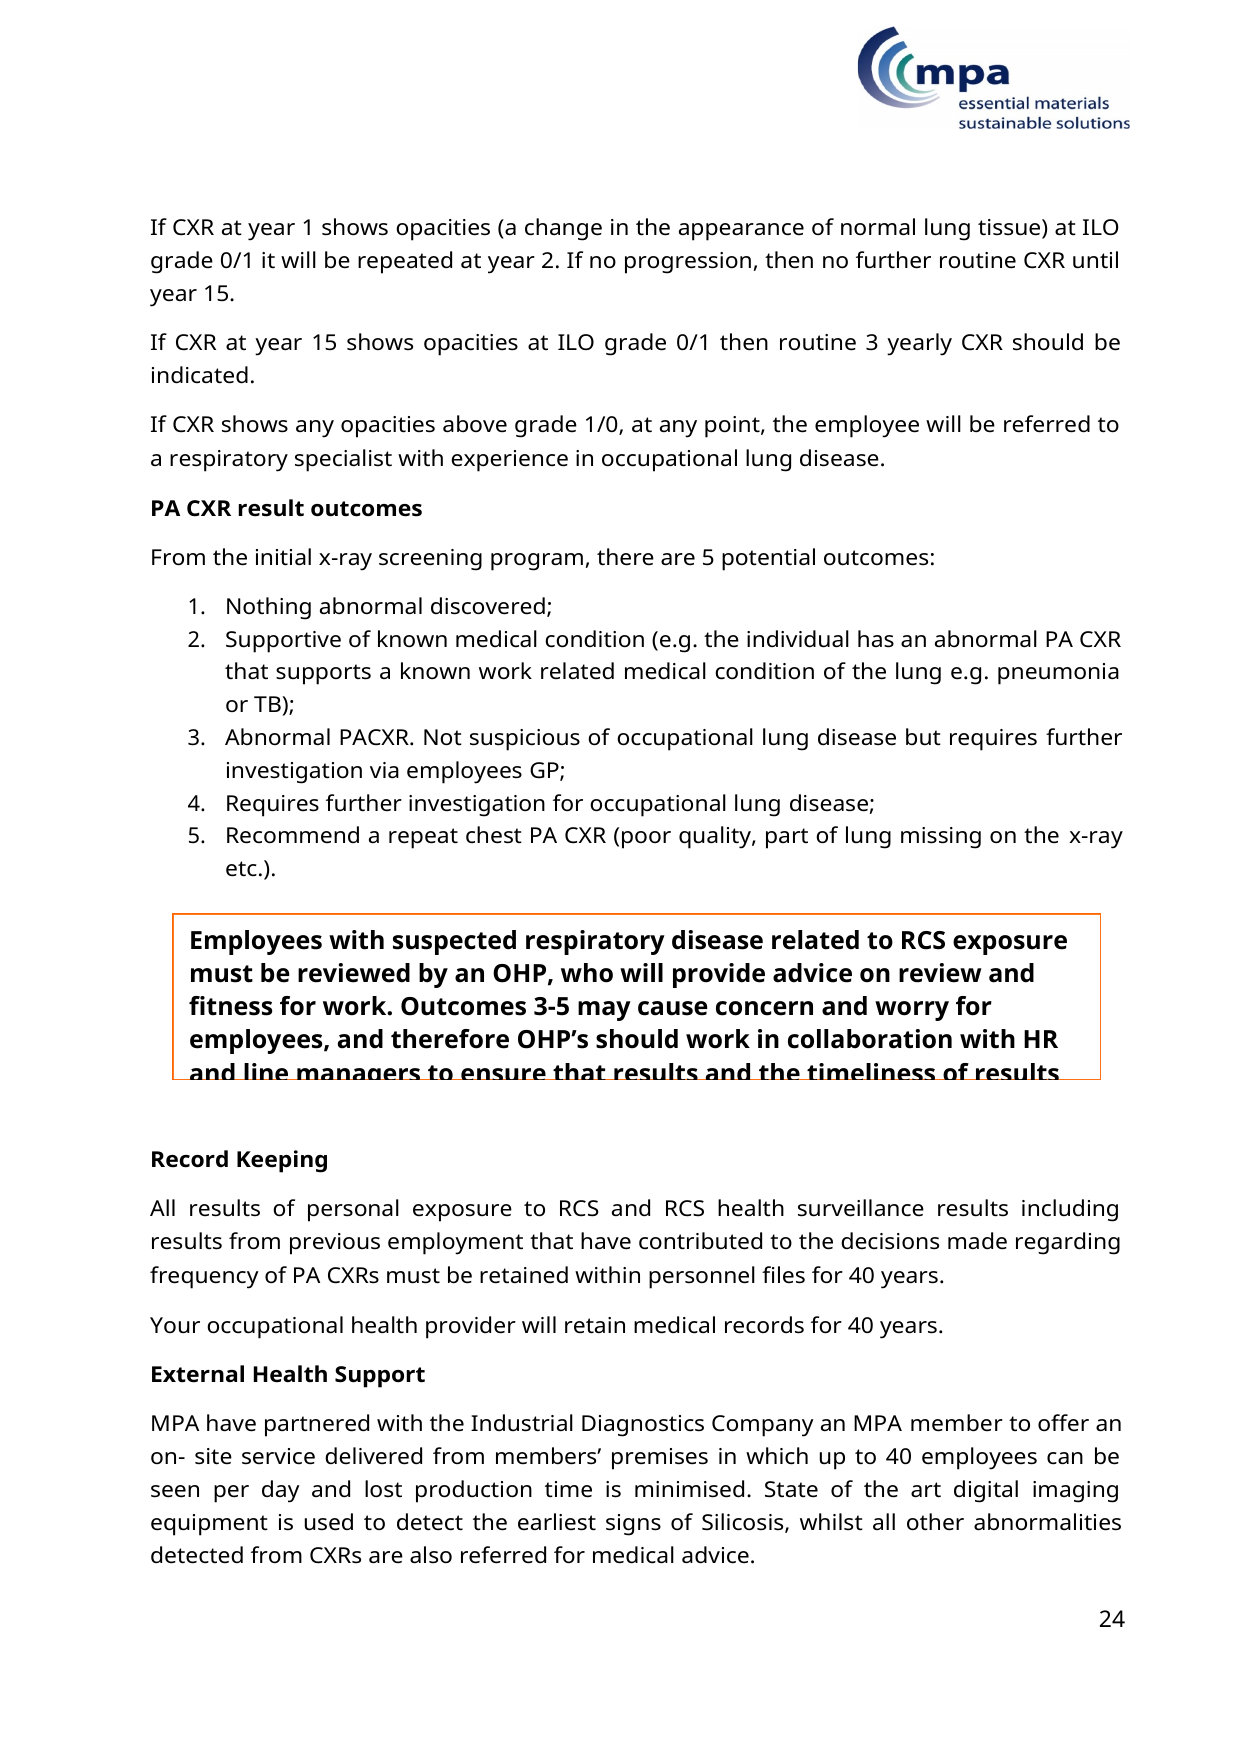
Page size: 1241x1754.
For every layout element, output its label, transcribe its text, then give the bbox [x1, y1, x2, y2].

picture [839, 1071, 844, 1080]
picture [225, 1071, 230, 1079]
list Recommend a repeat chest PA CXR (poor quality, part of lung missing on the x-ray etc.). [187, 820, 1122, 883]
subtitle External Health Support [150, 1359, 1122, 1389]
picture [725, 1071, 730, 1080]
list Nothing abnormal discovered; [187, 591, 1122, 621]
picture [947, 1071, 953, 1079]
text If CXR at year 15 shows opacities at ILO grade 0/1 then routine 3 yearly CXR should be indicated. [150, 327, 1122, 390]
picture [857, 26, 1130, 129]
picture [341, 1071, 346, 1080]
picture [309, 1071, 314, 1080]
picture [264, 1071, 269, 1080]
picture [443, 1071, 449, 1079]
text If CXR shows any opacities above grade 1/0, at any point, the employee will be referred to a respiratory specialist with experience in occupational lung disease. [150, 409, 1122, 473]
text Your occupational health provider will retain medical records for 40 years. [150, 1310, 1122, 1340]
picture [775, 1071, 780, 1080]
picture [371, 1071, 376, 1079]
picture [481, 1071, 486, 1080]
text If CXR at year 1 shows opacities (a change in the appearance of normal lung tissue) at ILO grade 0/1 it will be repeated at year 2. If no progression, then no further routine CXR until year 15. [150, 212, 1122, 308]
picture [741, 1071, 746, 1079]
list Abnormal PACXR. Not suspicious of occupational lung disease but requires further investigation via employees GP; [187, 722, 1122, 785]
list Requires further investigation for occupational lung disease; [187, 788, 1122, 818]
list Supportive of known medical condition (e.g. the individual has an abnormal PA CXR that supports a known work related medical condition of the lung e.g. pneumonia or TB); [187, 623, 1122, 719]
text From the initial x-ray screening program, there are 5 potential outcomes: [150, 542, 1122, 572]
subtitle PA CXR result outcomes [150, 493, 1122, 522]
picture [886, 1071, 891, 1080]
text MPA have partnered with the Industrial Diagnostics Company an MPA member to offer an on- site service delivered from members’ premises in which up to 40 employees can be seen per day and lost production time is minimised. State of the art digital imaging equipment is used to detect the earliest signs of Silicosis, whilst all other abnormalities detected from CXRs are also referred for medical advice. [150, 1408, 1122, 1570]
picture [172, 913, 1101, 1080]
picture [569, 1071, 574, 1080]
text All results of personal exposure to RCS and RCS health surveillance results including results from previous employment that have contributed to the decisions made regarding frequency of PA CXRs must be retained within personnel files for 40 years. [150, 1193, 1122, 1290]
subtitle Record Keeping [150, 1144, 1122, 1174]
picture [210, 1071, 215, 1080]
